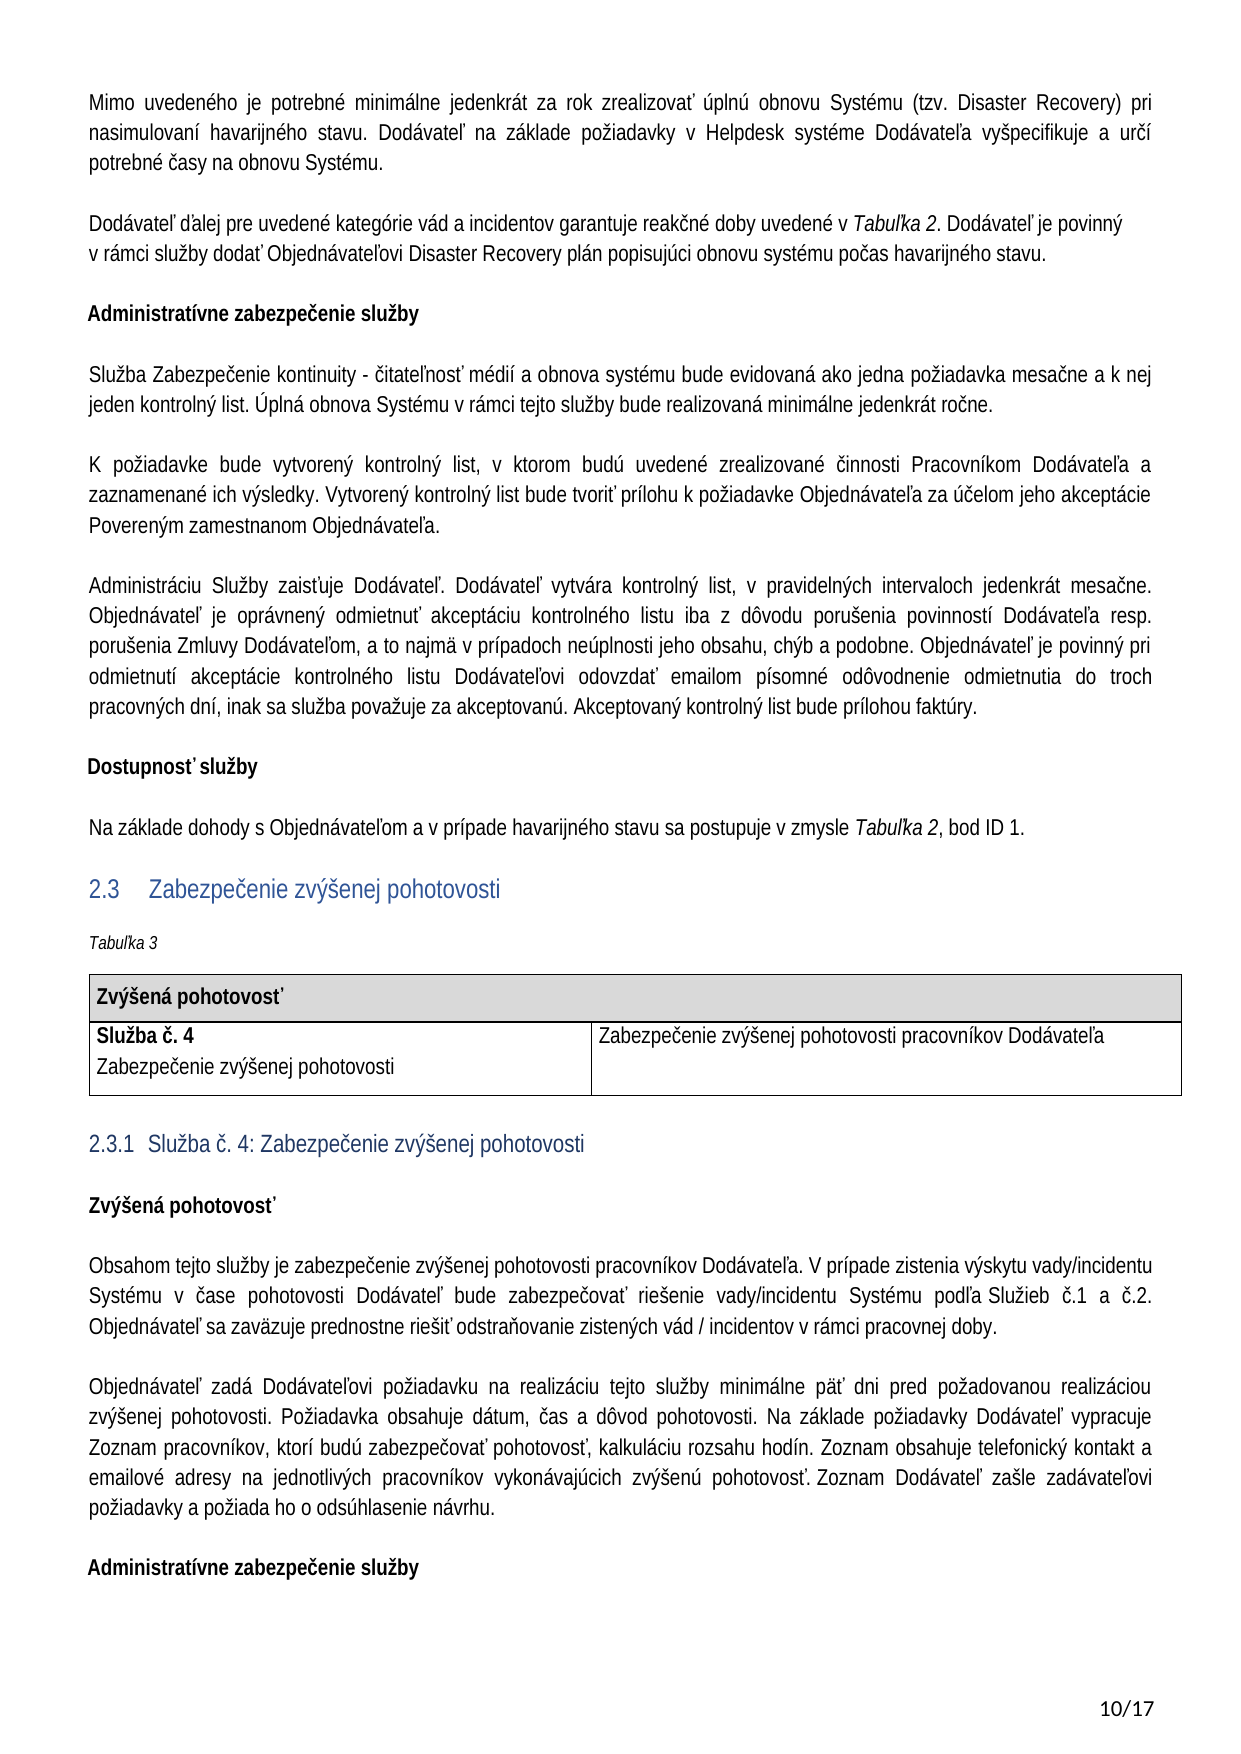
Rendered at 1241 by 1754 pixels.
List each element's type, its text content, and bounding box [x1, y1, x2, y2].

table_cell Zabezpečenie zvýšenej pohotovosti pracovníkov Dodávateľa [592, 1023, 1181, 1095]
text Obsahom tejto služby je zabezpečenie zvýšenej pohotovosti pracovníkov Dodávateľa. V prípade zistenia výskytu vady/incidentu Systému v čase pohotovosti Dodávateľ bude zabezpečovať riešenie vady/incidentu Systému podľa Služieb č.1 a č.2. Objednávateľ sa zaväzuje prednostne riešiť odstraňovanie zistených vád / incidentov v rámci pracovnej doby. [89, 1252, 1152, 1339]
table_cell Služba č. 4 Zabezpečenie zvýšenej pohotovosti [90, 1023, 591, 1095]
text Dostupnosť služby [87, 753, 1152, 779]
text Na základe dohody s Objednávateľom a v prípade havarijného stavu sa postupuje v zmysle Tabuľky 2, bod ID 1. [89, 814, 1152, 840]
text Zvýšená pohotovosť [89, 1192, 1152, 1218]
subtitle Zabezpečenie zvýšenej pohotovosti [89, 873, 1152, 904]
text Administráciu Služby zaisťuje Dodávateľ. Dodávateľ vytvára kontrolný list, v pravidelných intervaloch jedenkrát mesačne. Objednávateľ je oprávnený odmietnuť akceptáciu kontrolného listu iba z dôvodu porušenia povinností Dodávateľa resp. porušenia Zmluvy Dodávateľom, a to najmä v prípadoch neúplnosti jeho obsahu, chýb a podobne. Objednávateľ je povinný pri odmietnutí akceptácie kontrolného listu Dodávateľovi odovzdať emailom písomné odôvodnenie odmietnutia do troch pracovných dní, inak sa služba považuje za akceptovanú. Akceptovaný kontrolný list bude prílohou faktúry. [89, 572, 1152, 719]
text Mimo uvedeného je potrebné minimálne jedenkrát za rok zrealizovať úplnú obnovu Systému (tzv. Disaster Recovery) pri nasimulovaní havarijného stavu. Dodávateľ na základe požiadavky v Helpdesk systéme Dodávateľa vyšpecifikuje a určí potrebné časy na obnovu Systému. [89, 89, 1152, 175]
text K požiadavke bude vytvorený kontrolný list, v ktorom budú uvedené zrealizované činnosti Pracovníkom Dodávateľa a zaznamenané ich výsledky. Vytvorený kontrolný list bude tvoriť prílohu k požiadavke Objednávateľa za účelom jeho akceptácie Povereným zamestnanom Objednávateľa. [89, 451, 1152, 538]
text Tabuľka 3 [89, 932, 1152, 953]
subtitle Služba č. 4: Zabezpečenie zvýšenej pohotovosti [89, 1129, 1152, 1157]
text Administratívne zabezpečenie služby [87, 300, 1152, 326]
text Služba Zabezpečenie kontinuity - čitateľnosť médií a obnova systému bude evidovaná ako jedna požiadavka mesačne a k nej jeden kontrolný list. Úplná obnova Systému v rámci tejto služby bude realizovaná minimálne jedenkrát ročne. [89, 361, 1152, 417]
text Dodávateľ ďalej pre uvedené kategórie vád a incidentov garantuje reakčné doby uvedené v Tabuľke 2. Dodávateľ je povinný v rámci služby dodať Objednávateľovi Disaster Recovery plán popisujúci obnovu systému počas havarijného stavu. [89, 209, 1152, 266]
text Administratívne zabezpečenie služby [87, 1554, 1152, 1581]
text Objednávateľ zadá Dodávateľovi požiadavku na realizáciu tejto služby minimálne päť dni pred požadovanou realizáciou zvýšenej pohotovosti. Požiadavka obsahuje dátum, čas a dôvod pohotovosti. Na základe požiadavky Dodávateľ vypracuje Zoznam pracovníkov, ktorí budú zabezpečovať pohotovosť, kalkuláciu rozsahu hodín. Zoznam obsahuje telefonický kontakt a emailové adresy na jednotlivých pracovníkov vykonávajúcich zvýšenú pohotovosť. Zoznam Dodávateľ zašle zadávateľovi požiadavky a požiada ho o odsúhlasenie návrhu. [89, 1373, 1152, 1520]
table_header Zvýšená pohotovosť [90, 975, 1181, 1021]
